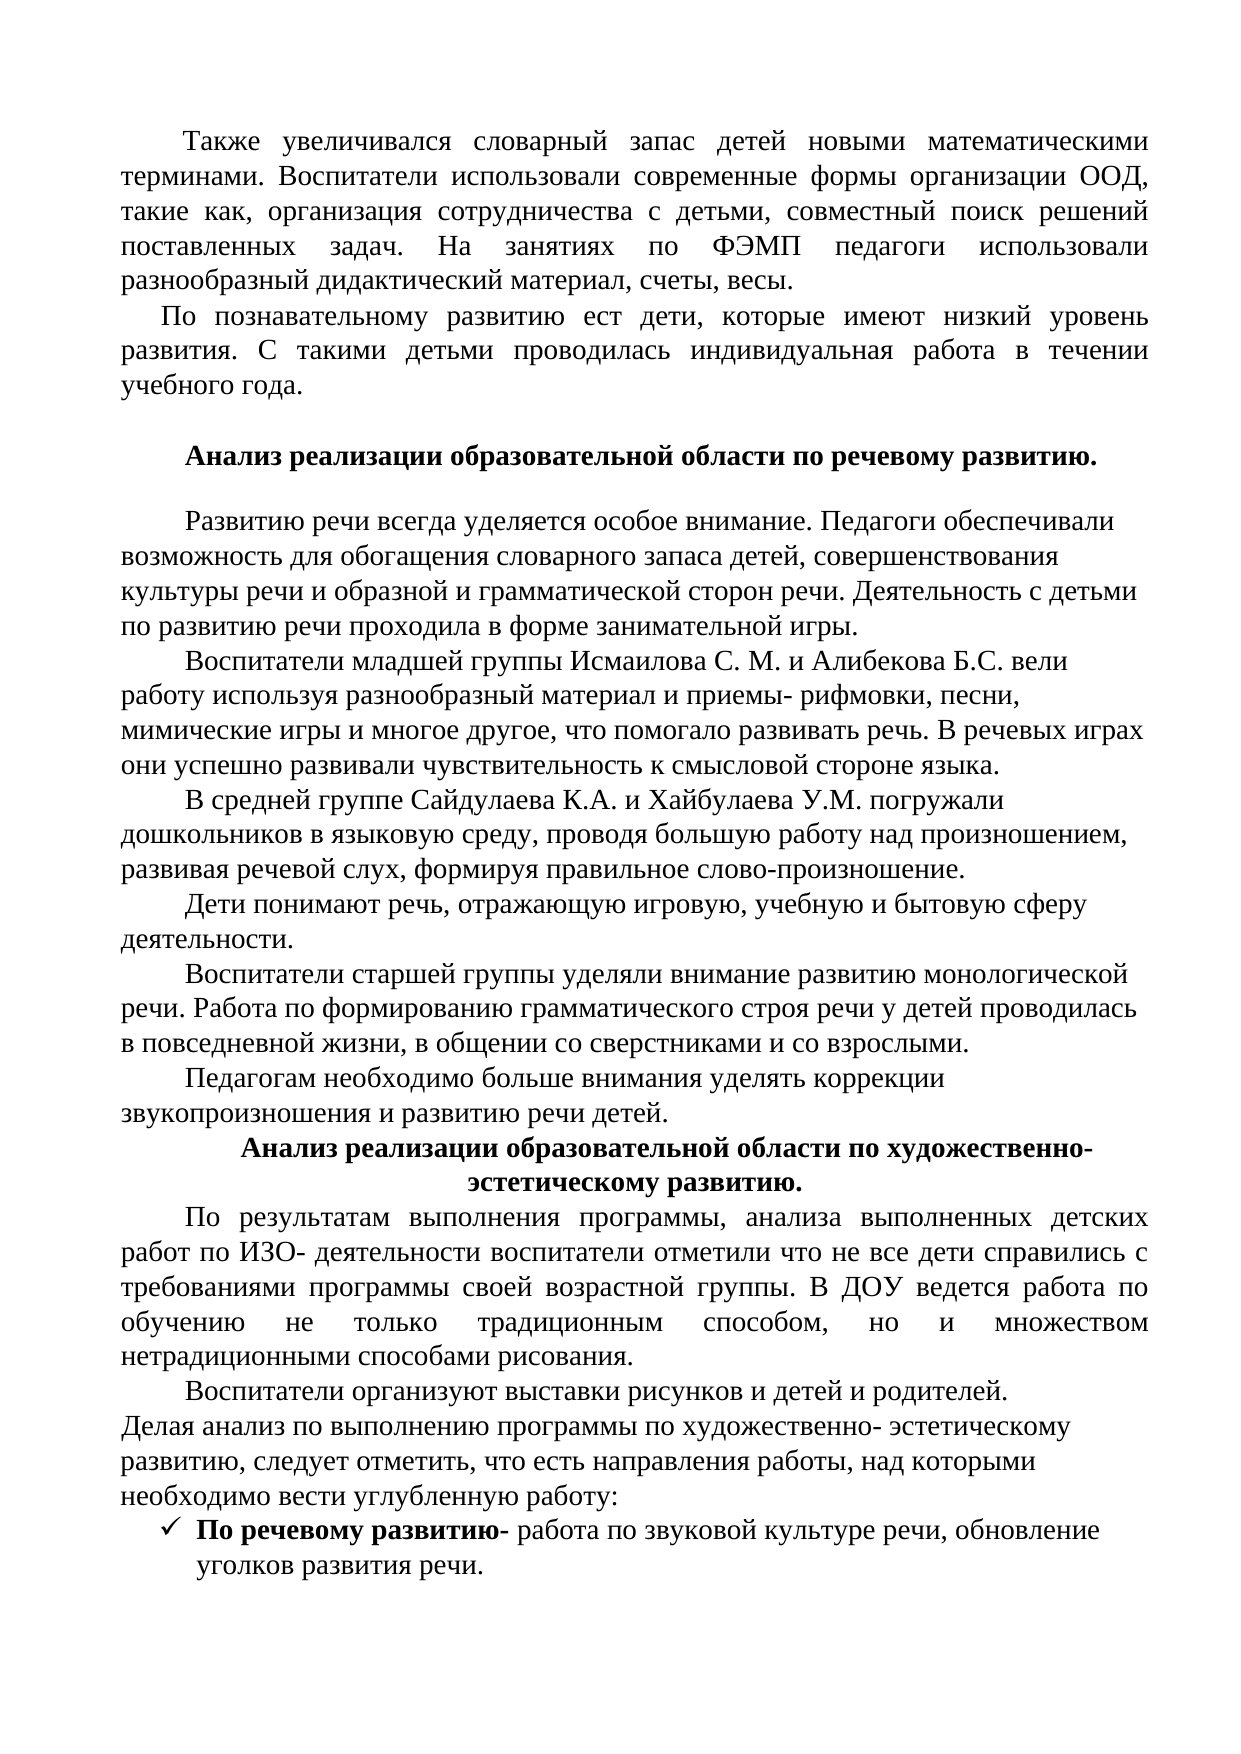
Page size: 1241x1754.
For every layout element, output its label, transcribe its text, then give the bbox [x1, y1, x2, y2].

text Анализ реализации образовательной области по речевому развитию. [121, 438, 1149, 471]
text Анализ реализации образовательной области по художественно- эстетическому развитию. [121, 1130, 1149, 1198]
text Воспитатели старшей группы уделяли внимание развитию монологической речи. Работа по формированию грамматического строя речи у детей проводилась в повседневной жизни, в общении со сверстниками и со взрослыми. [121, 956, 1149, 1059]
text В средней группе Сайдулаева К.А. и Хайбулаева У.М. погружали дошкольников в языковую среду, проводя большую работу над произношением, развивая речевой слух, формируя правильное слово-произношение. [121, 782, 1149, 885]
text Делая анализ по выполнению программы по художественно- эстетическому развитию, следует отметить, что есть направления работы, над которыми необходимо вести углубленную работу: [120, 1408, 1149, 1511]
text Педагогам необходимо больше внимания уделять коррекции звукопроизношения и развитию речи детей. [121, 1060, 1149, 1128]
text Также увеличивался словарный запас детей новыми математическими терминами. Воспитатели использовали современные формы организации ООД, такие как, организация сотрудничества с детьми, совместный поиск решений поставленных задач. На занятиях по ФЭМП педагоги использовали разнообразный дидактический материал, счеты, весы. [121, 123, 1149, 296]
text По результатам выполнения программы, анализа выполненных детских работ по ИЗО- деятельности воспитатели отметили что не все дети справились с требованиями программы своей возрастной группы. В ДОУ ведется работа по обучению не только традиционным способом, но и множеством нетрадиционными способами рисования. [121, 1199, 1149, 1372]
text Развитию речи всегда уделяется особое внимание. Педагоги обеспечивали возможность для обогащения словарного запаса детей, совершенствования культуры речи и образной и грамматической сторон речи. Деятельность с детьми по развитию речи проходила в форме занимательной игры. [121, 503, 1149, 641]
text Воспитатели младшей группы Исмаилова С. М. и Алибекова Б.С. вели работу используя разнообразный материал и приемы- рифмовки, песни, мимические игры и многое другое, что помогало развивать речь. В речевых играх они успешно развивали чувствительность к смысловой стороне языка. [121, 643, 1149, 781]
list По речевому развитию- работа по звуковой культуре речи, обновление уголков развития речи. [158, 1512, 1149, 1581]
text Воспитатели организуют выставки рисунков и детей и родителей. [121, 1373, 1149, 1407]
text Дети понимают речь, отражающую игровую, учебную и бытовую сферу деятельности. [121, 886, 1149, 954]
text По познавательному развитию ест дети, которые имеют низкий уровень развития. С такими детьми проводилась индивидуальная работа в течении учебного года. [121, 298, 1149, 401]
